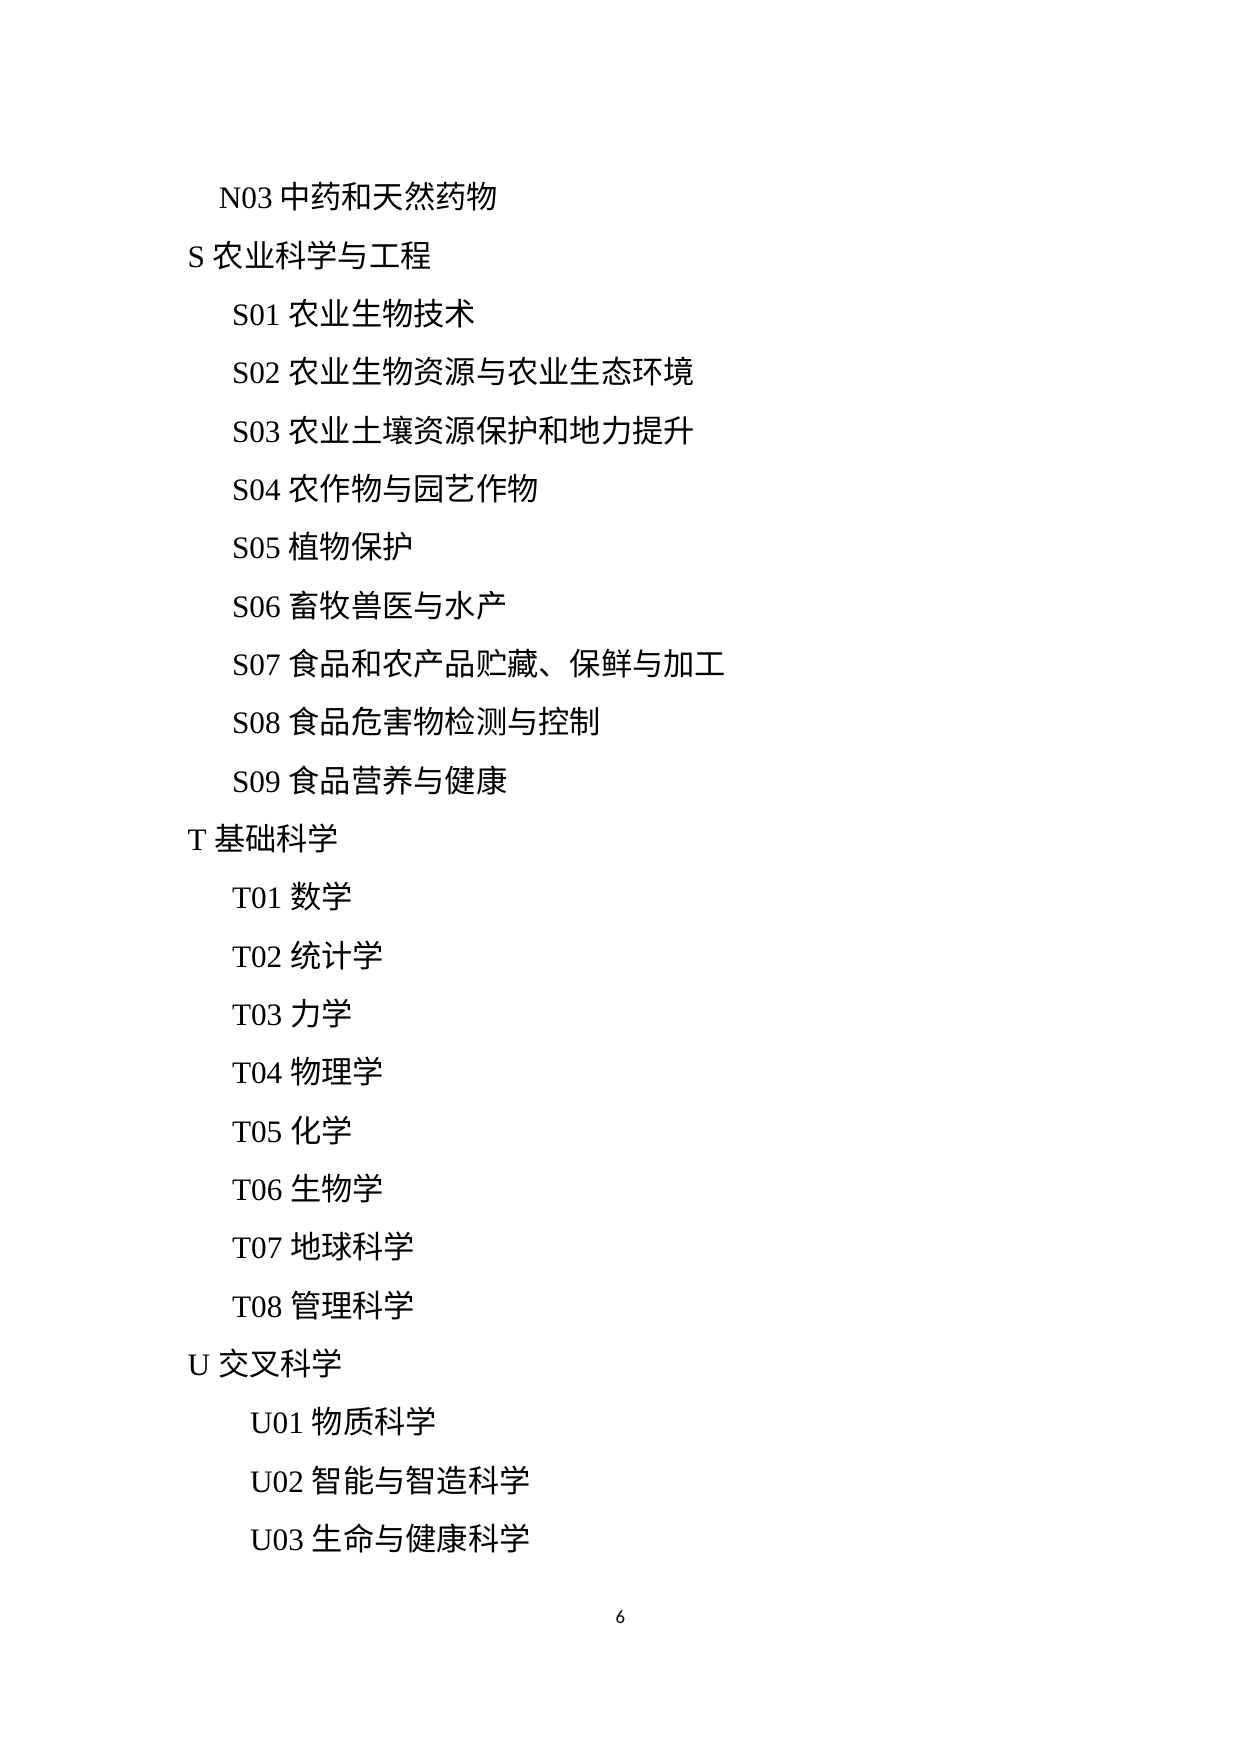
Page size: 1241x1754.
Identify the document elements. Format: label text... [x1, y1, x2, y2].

text T07 地球科学 [187, 1212, 1053, 1270]
text S03 农业土壤资源保护和地力提升 [187, 395, 1053, 454]
text N03中药和天然药物 [187, 162, 1053, 220]
text S09 食品营养与健康 [187, 745, 1053, 804]
text T08 管理科学 [187, 1270, 1053, 1329]
text T04 物理学 [187, 1037, 1053, 1095]
text T 基础科学 [187, 804, 1053, 862]
text S08 食品危害物检测与控制 [187, 687, 1053, 745]
text T03 力学 [187, 979, 1053, 1037]
text S05 植物保护 [187, 512, 1053, 570]
text T02 统计学 [187, 920, 1053, 979]
text U01 物质科学 [187, 1387, 1053, 1445]
text S02 农业生物资源与农业生态环境 [187, 337, 1053, 395]
text U03 生命与健康科学 [187, 1504, 1053, 1562]
text U02 智能与智造科学 [187, 1445, 1053, 1504]
text S07 食品和农产品贮藏、保鲜与加工 [187, 629, 1053, 687]
text T01 数学 [187, 862, 1053, 920]
text U 交叉科学 [187, 1329, 1053, 1387]
text S04 农作物与园艺作物 [187, 454, 1053, 512]
text S 农业科学与工程 [187, 220, 1053, 279]
text S06 畜牧兽医与水产 [187, 570, 1053, 629]
text T05 化学 [187, 1095, 1053, 1154]
text S01 农业生物技术 [187, 279, 1053, 337]
text T06 生物学 [187, 1154, 1053, 1212]
